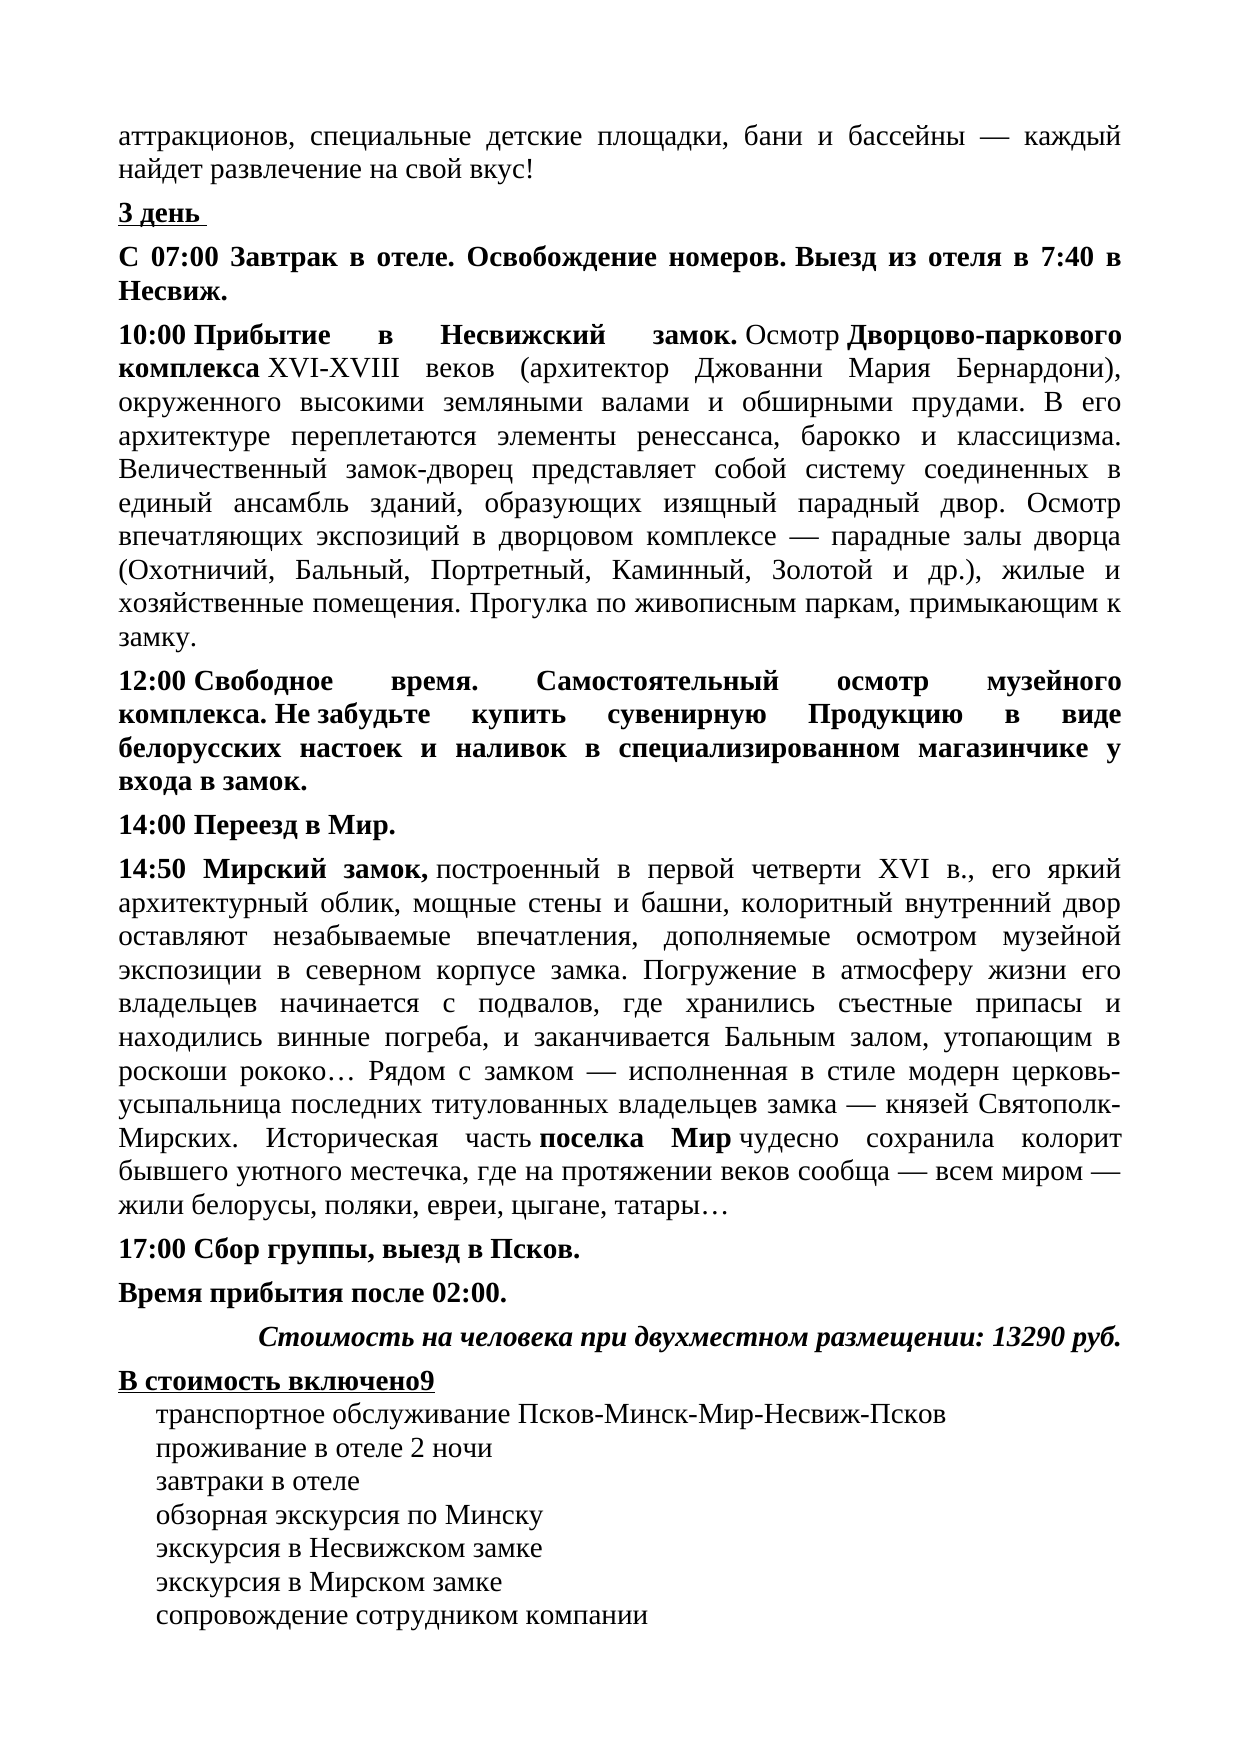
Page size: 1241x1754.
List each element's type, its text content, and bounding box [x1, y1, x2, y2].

list завтраки в отеле [118, 1463, 1122, 1497]
text 17:00 Сбор группы, выезд в Псков. [118, 1231, 1122, 1264]
list экскурсия в Мирском замке [118, 1564, 1122, 1597]
text 10:00 Прибытие в Несвижский замок. Осмотр Дворцово-паркового комплекса XVI-XVIII веков (архитектор Джованни Мария Бернардони), окруженного высокими земляными валами и обширными прудами. В его архитектуре переплетаются элементы ренессанса, барокко и классицизма. Величественный замок-дворец представляет собой систему соединенных в единый ансамбль зданий, образующих изящный парадный двор. Осмотр впечатляющих экспозиций в дворцовом комплексе — парадные залы дворца (Охотничий, Бальный, Портретный, Каминный, Золотой и др.), жилые и хозяйственные помещения. Прогулка по живописным паркам, примыкающим к замку. [118, 317, 1122, 652]
text 14:00 Переезд в Мир. [118, 807, 1122, 841]
text В стоимость включено9 [118, 1363, 1122, 1396]
list сопровождение сотрудником компании [118, 1597, 1122, 1631]
list обзорная экскурсия по Минску [118, 1497, 1122, 1530]
text С 07:00 Завтрак в отеле. Освобождение номеров. Выезд из отеля в 7:40 в Несвиж. [118, 239, 1122, 307]
list проживание в отеле 2 ночи [118, 1430, 1122, 1463]
text Время прибытия после 02:00. [118, 1275, 1122, 1308]
text 12:00 Свободное время. Самостоятельный осмотр музейного комплекса. Не забудьте купить сувенирную Продукцию в виде белорусских настоек и наливок в специализированном магазинчике у входа в замок. [118, 663, 1122, 797]
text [118, 118, 1122, 185]
list транспортное обслуживание Псков-Минск-Мир-Несвиж-Псков [118, 1396, 1122, 1430]
text 14:50 Мирский замок, построенный в первой четверти XVI в., его яркий архитектурный облик, мощные стены и башни, колоритный внутренний двор оставляют незабываемые впечатления, дополняемые осмотром музейной экспозиции в северном корпусе замка. Погружение в атмосферу жизни его владельцев начинается с подвалов, где хранились съестные припасы и находились винные погреба, и заканчивается Бальным залом, утопающим в роскоши рококо… Рядом с замком — исполненная в стиле модерн церковь-усыпальница последних титулованных владельцев замка — князей Святополк-Мирских. Историческая часть поселка Мир чудесно сохранила колорит бывшего уютного местечка, где на протяжении веков сообща — всем миром — жили белорусы, поляки, евреи, цыгане, татары… [118, 851, 1122, 1220]
list экскурсия в Несвижском замке [118, 1530, 1122, 1564]
text 3 день [118, 196, 1122, 229]
text Стоимость на человека при двухместном размещении: 13290 руб. [118, 1319, 1122, 1352]
